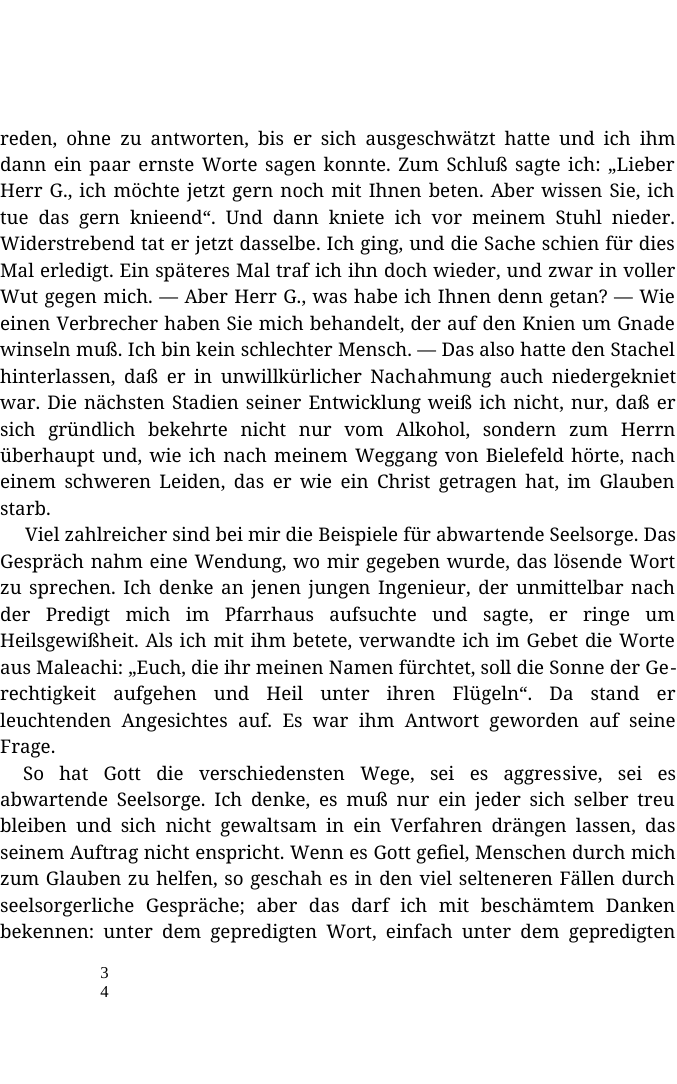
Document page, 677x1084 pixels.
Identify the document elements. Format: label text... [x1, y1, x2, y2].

text reden, ohne zu antworten, bis er sich ausgeschwätzt hatte und ich ihm dann ein paar ernste Worte sagen konnte. Zum Schluß sagte ich: „Lieber Herr G., ich möchte jetzt gern noch mit Ihnen beten. Aber wissen Sie, ich tue das gern knieend“. Und dann kniete ich vor meinem Stuhl nieder. Widerstrebend tat er jetzt dasselbe. Ich ging, und die Sache schien für dies Mal erledigt. Ein späteres Mal traf ich ihn doch wieder, und zwar in voller Wut gegen mich. — Aber Herr G., was habe ich Ihnen denn getan? — Wie einen Verbrecher haben Sie mich behandelt, der auf den Knien um Gnade winseln muß. Ich bin kein schlechter Mensch. — Das also hatte den Stachel hinterlassen, daß er in unwillkürlicher Nachahmung auch niedergekniet war. Die nächsten Stadien seiner Entwicklung weiß ich nicht, nur, daß er sich gründlich bekehrte nicht nur vom Alkohol, sondern zum Herrn überhaupt und, wie ich nach meinem Weggang von Bielefeld hörte, nach einem schweren Leiden, das er wie ein Christ getragen hat, im Glauben starb. [0, 124, 676, 521]
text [0, 759, 676, 944]
text Viel zahlreicher sind bei mir die Beispiele für abwartende Seelsorge. Das Gespräch nahm eine Wendung, wo mir gegeben wurde, das lösende Wort zu sprechen. Ich denke an jenen jungen Ingenieur, der unmittelbar nach der Predigt mich im Pfarrhaus aufsuchte und sagte, er ringe um Heilsgewißheit. Als ich mit ihm betete, verwandte ich im Gebet die Worte aus Maleachi: „Euch, die ihr meinen Namen fürchtet, soll die Sonne der Gerechtigkeit aufgehen und Heil unter ihren Flügeln“. Da stand er leuchtenden Angesichtes auf. Es war ihm Antwort geworden auf seine Frage. [0, 521, 676, 759]
